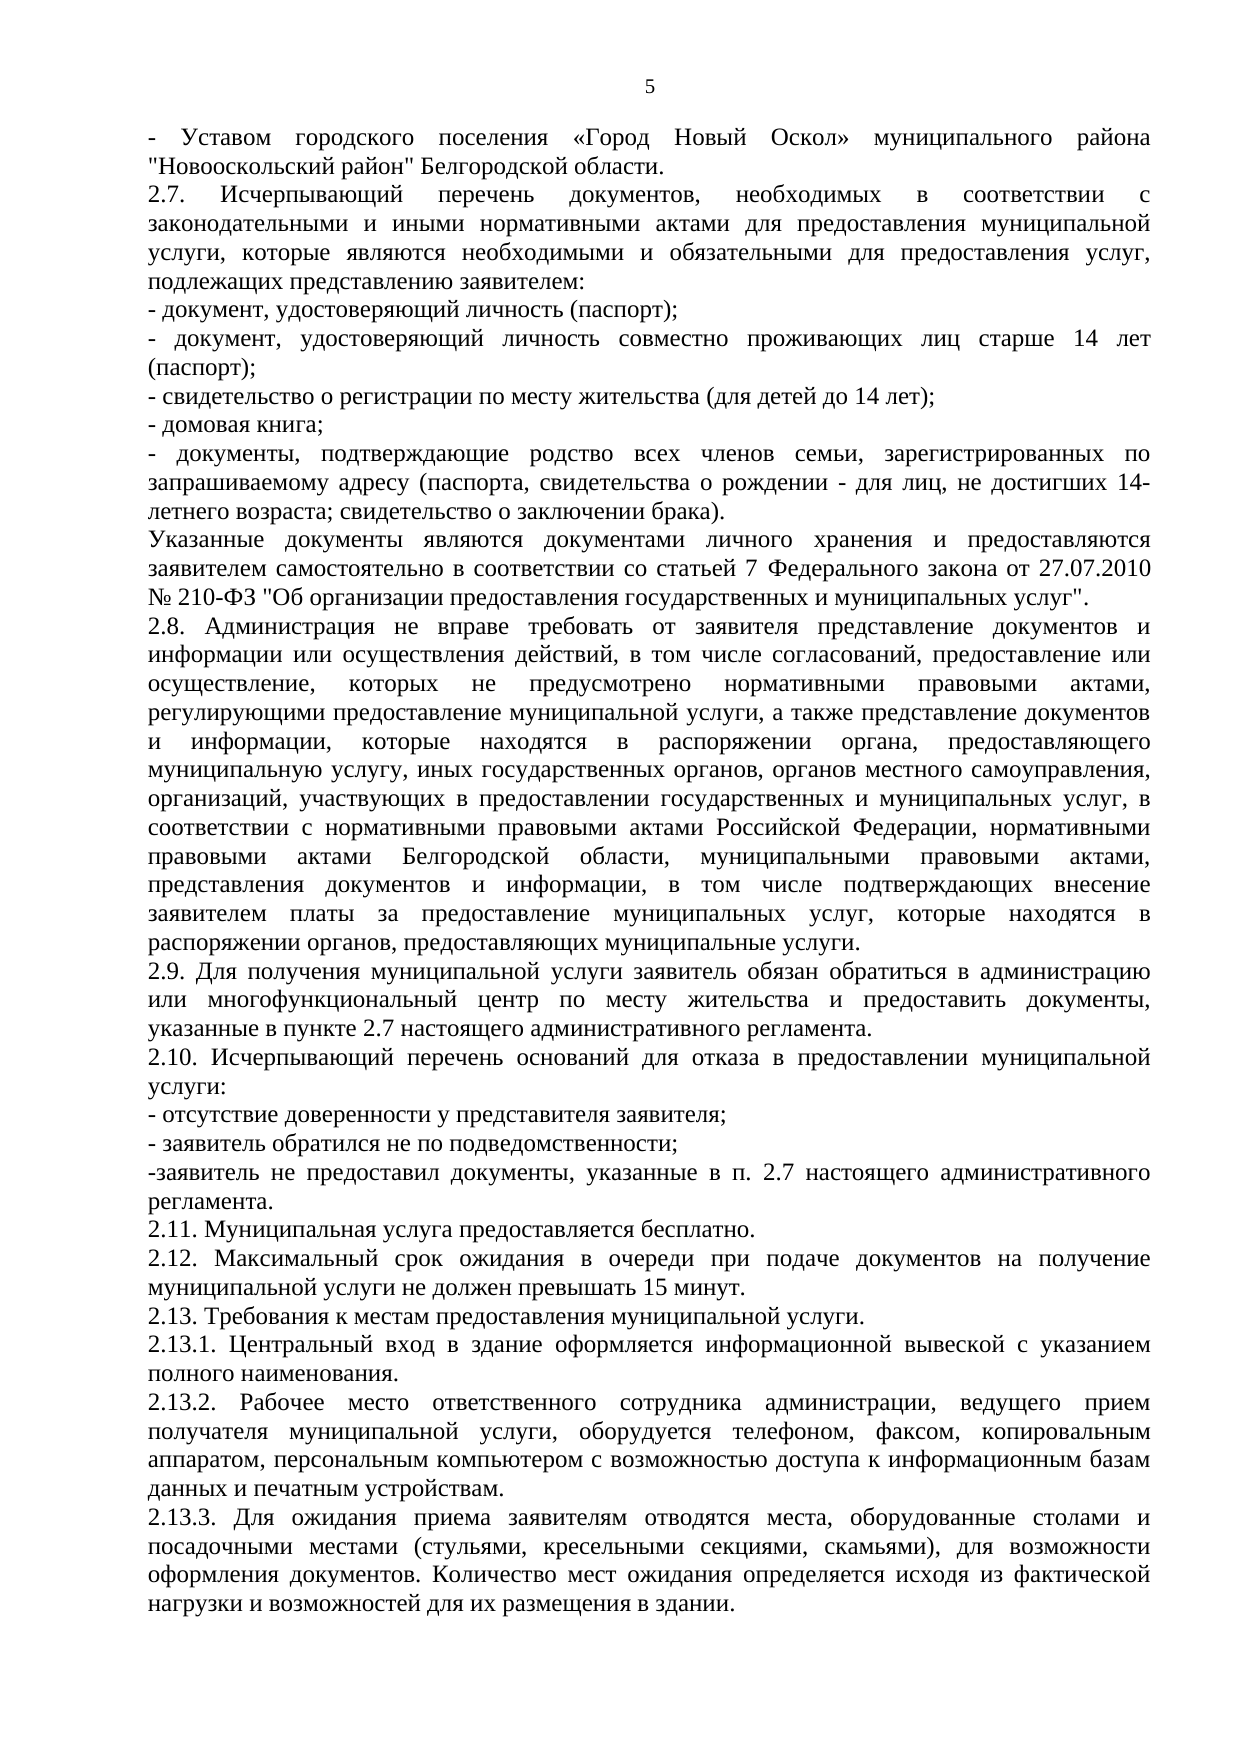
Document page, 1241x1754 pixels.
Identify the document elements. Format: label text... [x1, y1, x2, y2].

text - отсутствие доверенности у представителя заявителя; [148, 1099, 1152, 1128]
text - документы, подтверждающие родство всех членов семьи, зарегистрированных по запрашиваемому адресу (паспорта, свидетельства о рождении - для лиц, не достигших 14-летнего возраста; свидетельство о заключении брака). [148, 438, 1152, 524]
text 2.10. Исчерпывающий перечень оснований для отказа в предоставлении муниципальной услуги: [148, 1042, 1152, 1099]
text - Уставом городского поселения «Город Новый Оскол» муниципального района "Новооскольский район" Белгородской области. [148, 122, 1152, 179]
text -заявитель не предоставил документы, указанные в п. 2.7 настоящего административного регламента. [148, 1157, 1152, 1214]
text 2.9. Для получения муниципальной услуги заявитель обязан обратиться в администрацию или многофункциональный центр по месту жительства и предоставить документы, указанные в пункте 2.7 настоящего административного регламента. [148, 956, 1152, 1042]
text - свидетельство о регистрации по месту жительства (для детей до 14 лет); [148, 381, 1152, 409]
text 2.8. Администрация не вправе требовать от заявителя представление документов и информации или осуществления действий, в том числе согласований, предоставление или осуществление, которых не предусмотрено нормативными правовыми актами, регулирующими предоставление муниципальной услуги, а также представление документов и информации, которые находятся в распоряжении органа, предоставляющего муниципальную услугу, иных государственных органов, органов местного самоуправления, организаций, участвующих в предоставлении государственных и муниципальных услуг, в соответствии с нормативными правовыми актами Российской Федерации, нормативными правовыми актами Белгородской области, муниципальными правовыми актами, представления документов и информации, в том числе подтверждающих внесение заявителем платы за предоставление муниципальных услуг, которые находятся в распоряжении органов, предоставляющих муниципальные услуги. [148, 611, 1152, 956]
text 2.13.1. Центральный вход в здание оформляется информационной вывеской с указанием полного наименования. [148, 1329, 1152, 1387]
text - документ, удостоверяющий личность совместно проживающих лиц старше 14 лет (паспорт); [148, 323, 1152, 381]
text 2.12. Максимальный срок ожидания в очереди при подаче документов на получение муниципальной услуги не должен превышать 15 минут. [148, 1243, 1152, 1301]
text 2.11. Муниципальная услуга предоставляется бесплатно. [148, 1214, 1152, 1243]
text 2.13.3. Для ожидания приема заявителям отводятся места, оборудованные столами и посадочными местами (стульями, кресельными секциями, скамьями), для возможности оформления документов. Количество мест ожидания определяется исходя из фактической нагрузки и возможностей для их размещения в здании. [148, 1502, 1152, 1617]
text - домовая книга; [148, 409, 1152, 438]
text 2.13.2. Рабочее место ответственного сотрудника администрации, ведущего прием получателя муниципальной услуги, оборудуется телефоном, факсом, копировальным аппаратом, персональным компьютером с возможностью доступа к информационным базам данных и печатным устройствам. [148, 1387, 1152, 1502]
text Указанные документы являются документами личного хранения и предоставляются заявителем самостоятельно в соответствии со статьей 7 Федерального закона от 27.07.2010 № 210-ФЗ "Об организации предоставления государственных и муниципальных услуг". [148, 524, 1152, 611]
text 2.7. Исчерпывающий перечень документов, необходимых в соответствии с законодательными и иными нормативными актами для предоставления муниципальной услуги, которые являются необходимыми и обязательными для предоставления услуг, подлежащих представлению заявителем: [148, 179, 1152, 294]
text 2.13. Требования к местам предоставления муниципальной услуги. [148, 1301, 1152, 1329]
text - документ, удостоверяющий личность (паспорт); [148, 294, 1152, 323]
text - заявитель обратился не по подведомственности; [148, 1128, 1152, 1157]
